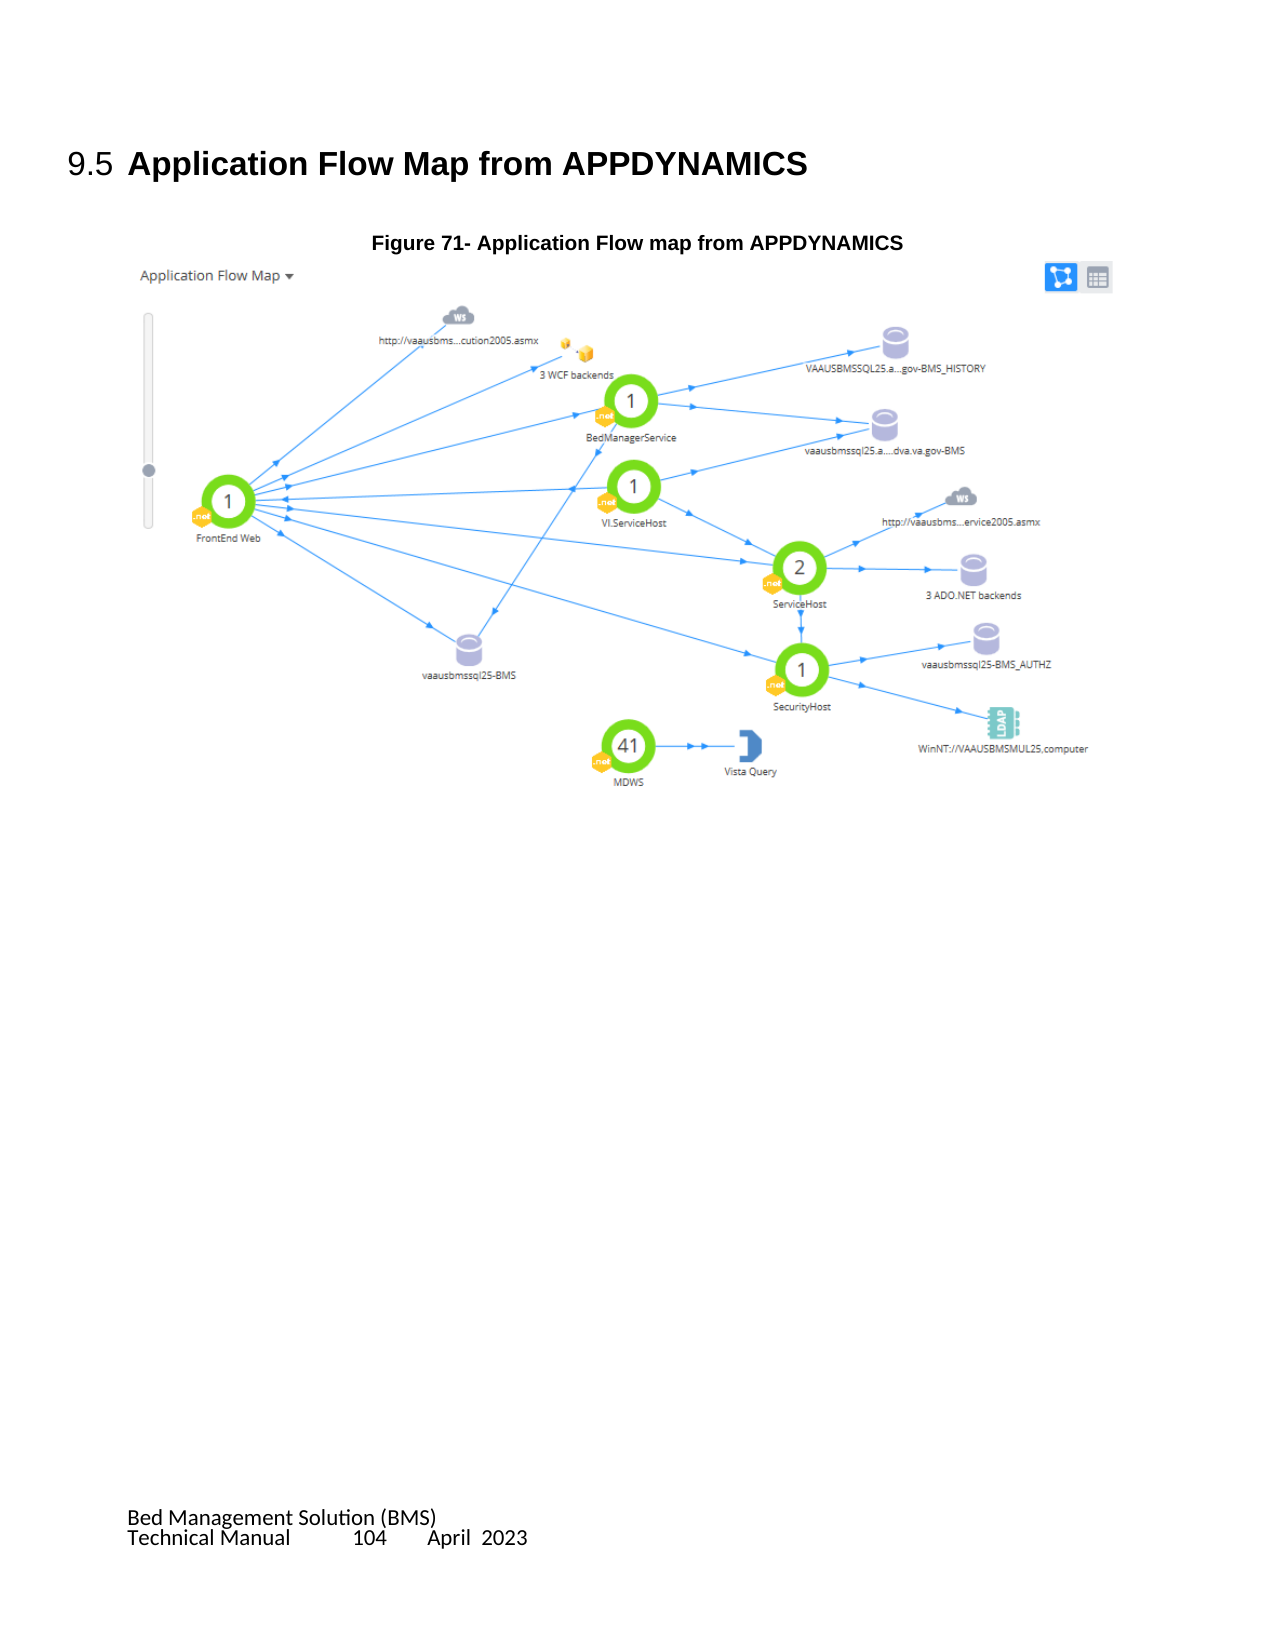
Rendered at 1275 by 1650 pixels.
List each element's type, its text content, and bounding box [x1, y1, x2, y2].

text Figure - Application Flow map from APPDYNAMICS [127, 231, 1148, 255]
picture [137, 261, 1113, 880]
subtitle Application Flow Map from APPDYNAMICS [67, 144, 1148, 182]
